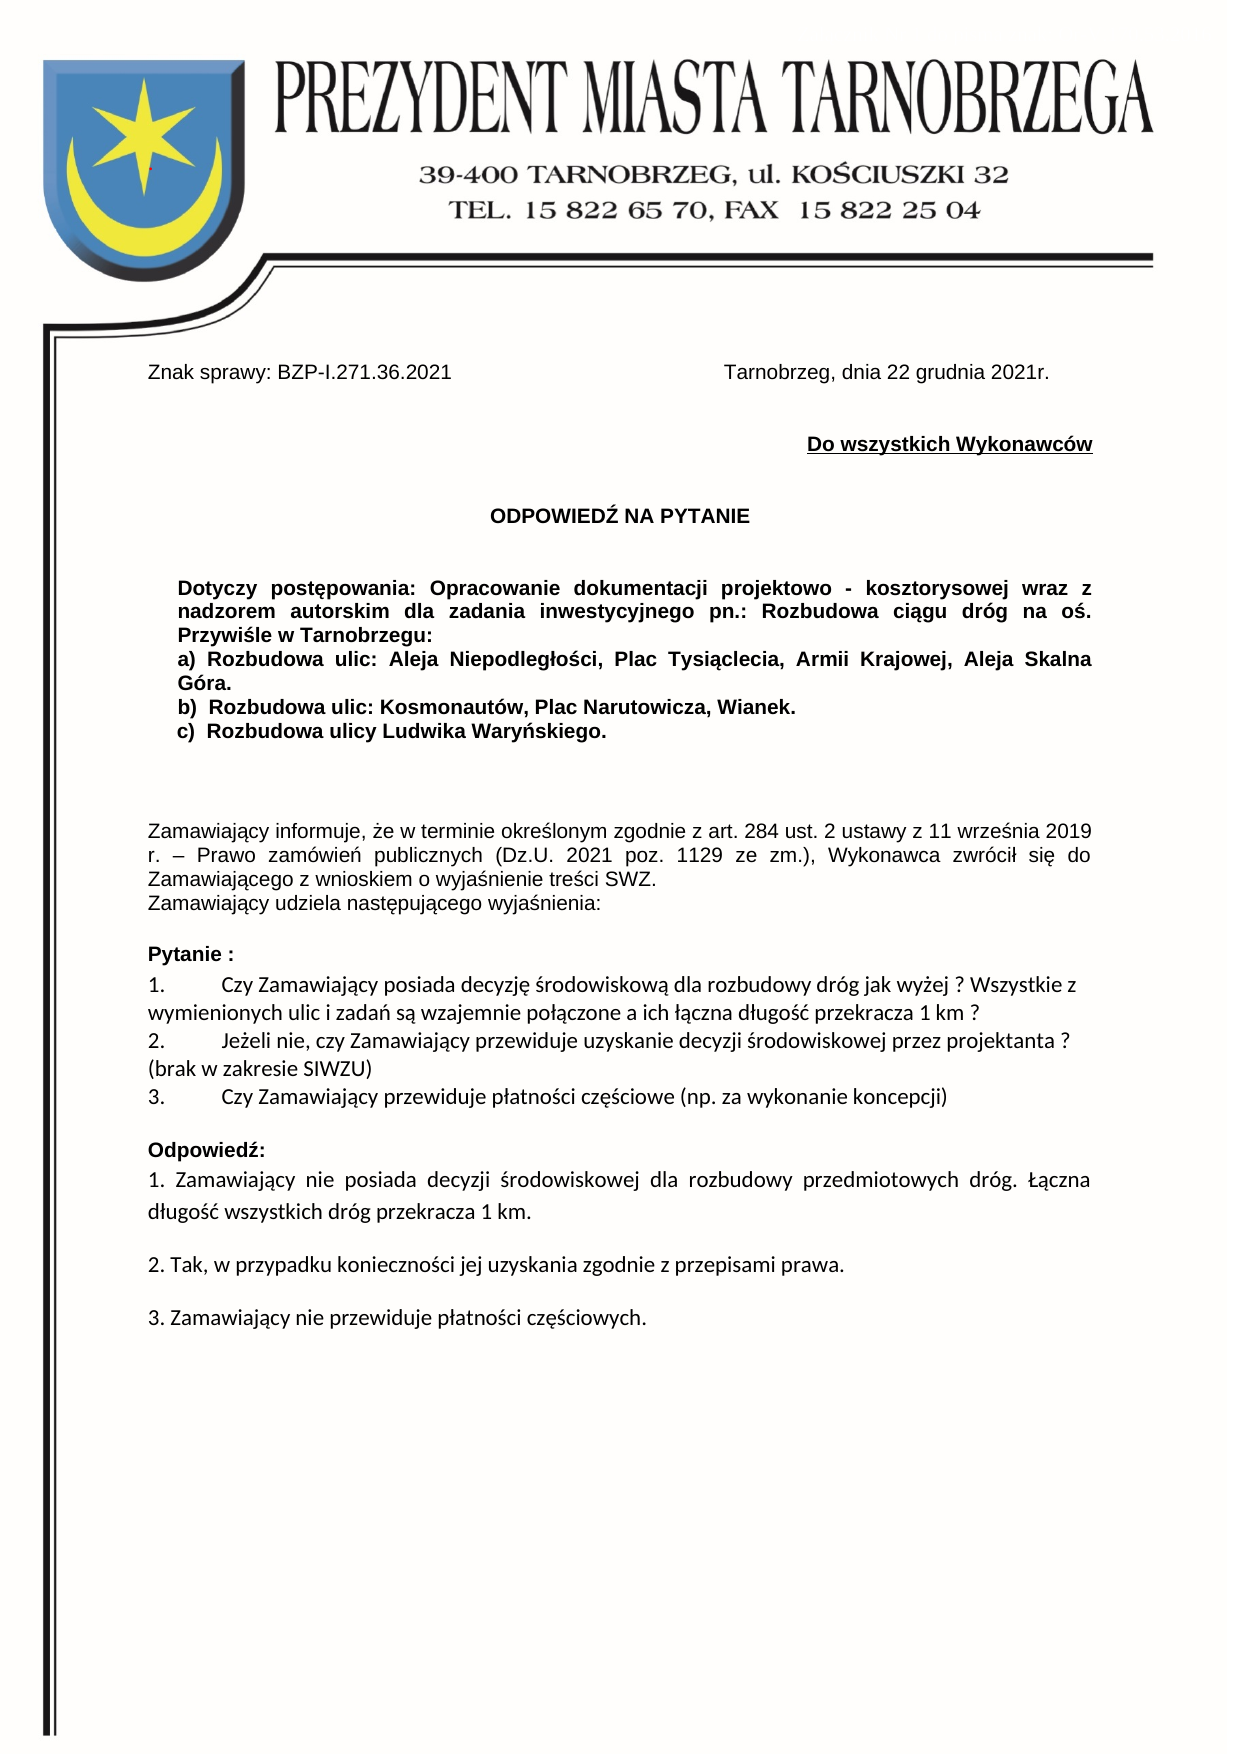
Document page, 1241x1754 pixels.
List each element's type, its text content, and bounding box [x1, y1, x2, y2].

text Do wszystkich Wykonawców [148, 432, 1093, 456]
list Jeżeli nie, czy Zamawiający przewiduje uzyskanie decyzji środowiskowej przez projektanta ? (brak w zakresie SIWZU) [148, 1026, 1093, 1082]
text 2. Tak, w przypadku konieczności jej uzyskania zgodnie z przepisami prawa. [148, 1251, 1093, 1278]
text a) Rozbudowa ulic: Aleja Niepodległości, Plac Tysiąclecia, Armii Krajowej, Aleja Skalna Góra. [177, 647, 1093, 695]
text Odpowiedź: [148, 1138, 1093, 1162]
text Zamawiający udziela następującego wyjaśnienia: [148, 891, 1093, 915]
text c) Rozbudowa ulicy Ludwika Waryńskiego. [148, 719, 1093, 743]
text . [148, 148, 1093, 176]
text ODPOWIEDŹ NA PYTANIE [148, 503, 1093, 527]
text Zamawiający informuje, że w terminie określonym zgodnie z art. 284 ust. 2 ustawy z 11 września 2019 r. – Prawo zamówień publicznych (Dz.U. 2021 poz. 1129 ze zm.), Wykonawca zwrócił się do Zamawiającego z wnioskiem o wyjaśnienie treści SWZ. [148, 819, 1093, 891]
text b) Rozbudowa ulic: Kosmonautów, Plac Narutowicza, Wianek. [177, 695, 1093, 719]
text Pytanie : [148, 942, 1093, 966]
text Dotyczy postępowania: Opracowanie dokumentacji projektowo - kosztorysowej wraz z nadzorem autorskim dla zadania inwestycyjnego pn.: Rozbudowa ciągu dróg na oś. Przywiśle w Tarnobrzegu: [177, 575, 1093, 647]
text Znak sprawy: BZP-I.271.36.2021 Tarnobrzeg, dnia 22 grudnia 2021r. [148, 360, 1093, 384]
list Czy Zamawiający posiada decyzję środowiskową dla rozbudowy dróg jak wyżej ? Wszystkie z wymienionych ulic i zadań są wzajemnie połączone a ich łączna długość przekracza 1 km ? [148, 970, 1093, 1026]
list Czy Zamawiający przewiduje płatności częściowe (np. za wykonanie koncepcji) [148, 1082, 1093, 1110]
text 3. Zamawiający nie przewiduje płatności częściowych. [148, 1303, 1093, 1332]
text 1. Zamawiający nie posiada decyzji środowiskowej dla rozbudowy przedmiotowych dróg. Łączna długość wszystkich dróg przekracza 1 km. [148, 1165, 1093, 1226]
picture [0, 0, 1228, 1754]
